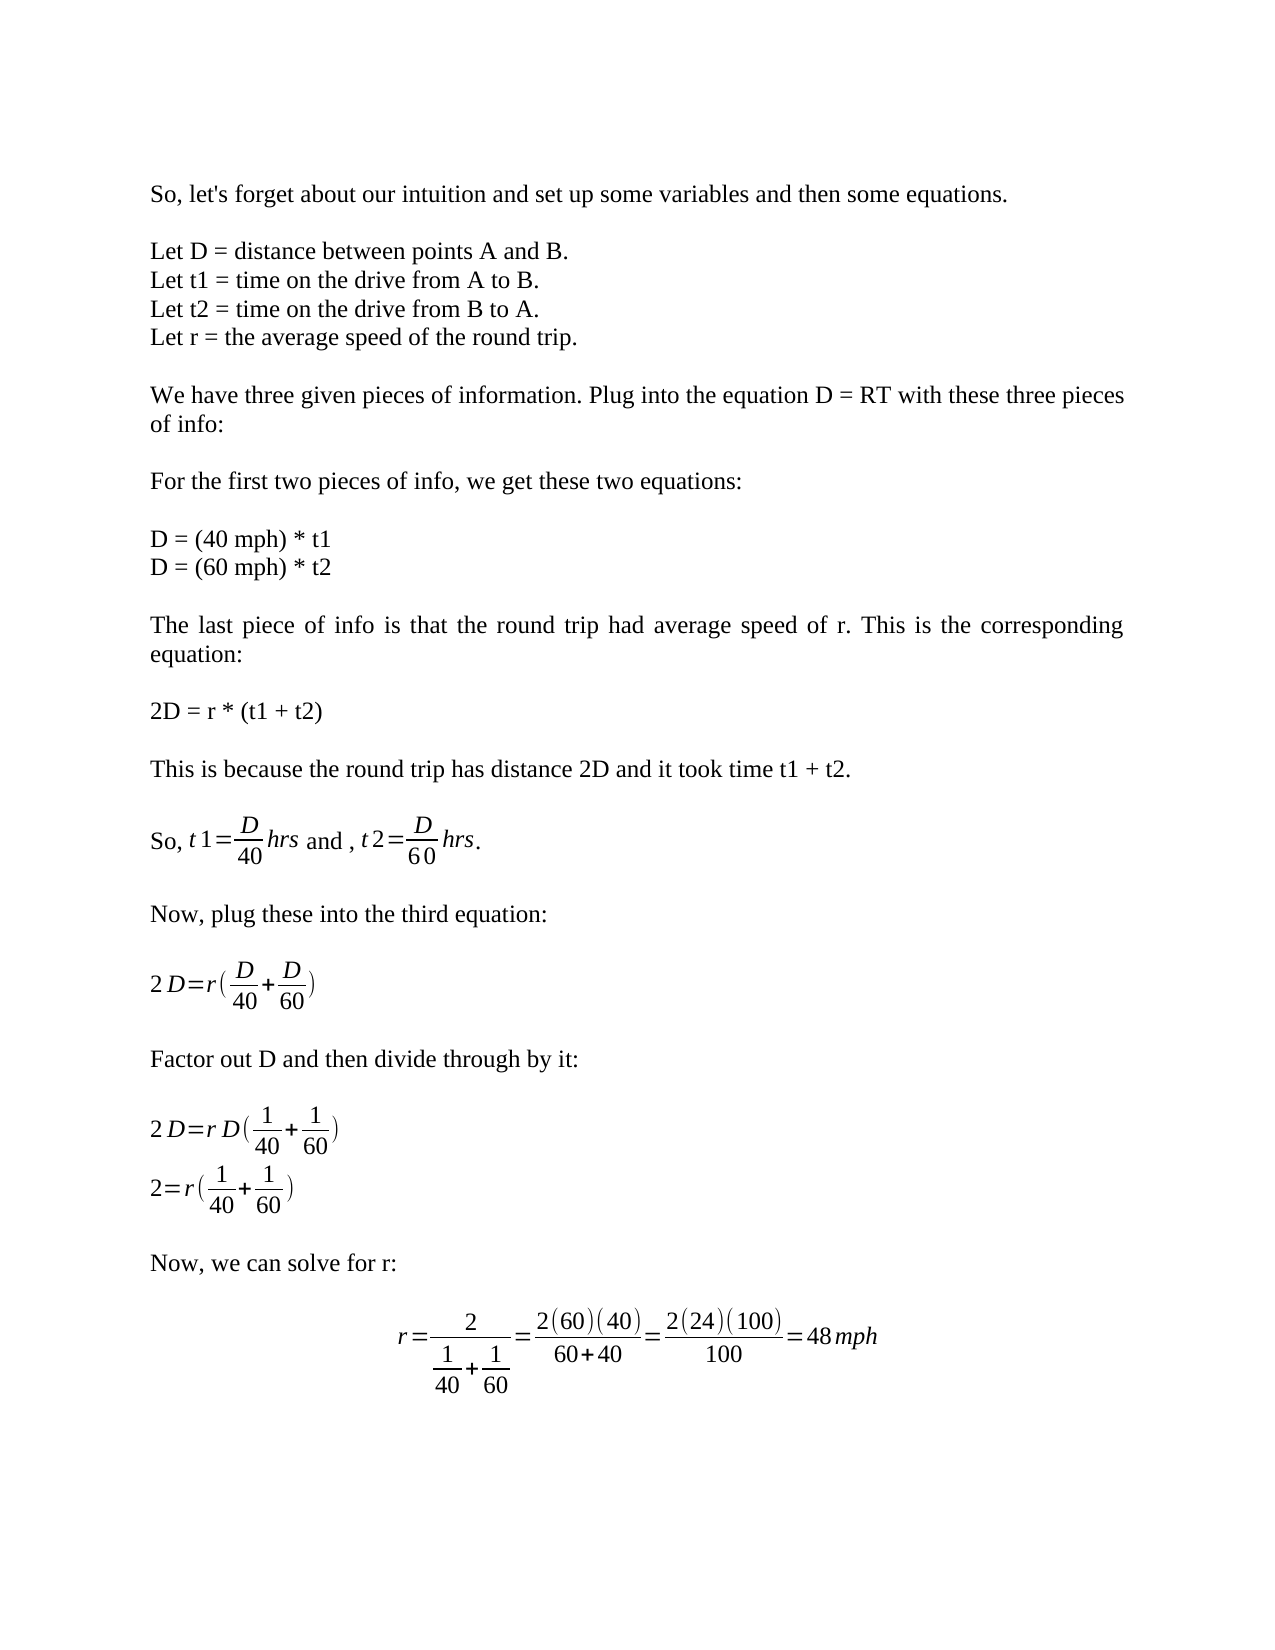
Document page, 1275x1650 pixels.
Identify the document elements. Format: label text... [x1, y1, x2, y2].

text Let t1 = time on the drive from A to B. [150, 265, 1125, 294]
text For the first two pieces of info, we get these two equations: [150, 466, 1125, 495]
text D = (60 mph) * t2 [150, 552, 1125, 581]
text Now, we can solve for r: [150, 1248, 1125, 1277]
text Now, plug these into the third equation: [150, 899, 1125, 928]
text D = (40 mph) * t1 [150, 524, 1125, 552]
text We have three given pieces of information. Plug into the equation D = RT with these three pieces of info: [150, 380, 1125, 437]
text Let D = distance between points A and B. [150, 236, 1125, 265]
text So, let's forget about our intuition and set up some variables and then some equations. [150, 179, 1125, 207]
text Let r = the average speed of the round trip. [150, 322, 1125, 351]
text Let t2 = time on the drive from B to A. [150, 294, 1125, 322]
text This is because the round trip has distance 2D and it took time t1 + t2. [150, 754, 1125, 782]
text Factor out D and then divide through by it: [150, 1044, 1125, 1073]
text 2D = r * (t1 + t2) [150, 696, 1125, 725]
text So, and , . [150, 811, 1125, 870]
text The last piece of info is that the round trip had average speed of r. This is the corresponding equation: [150, 610, 1125, 667]
